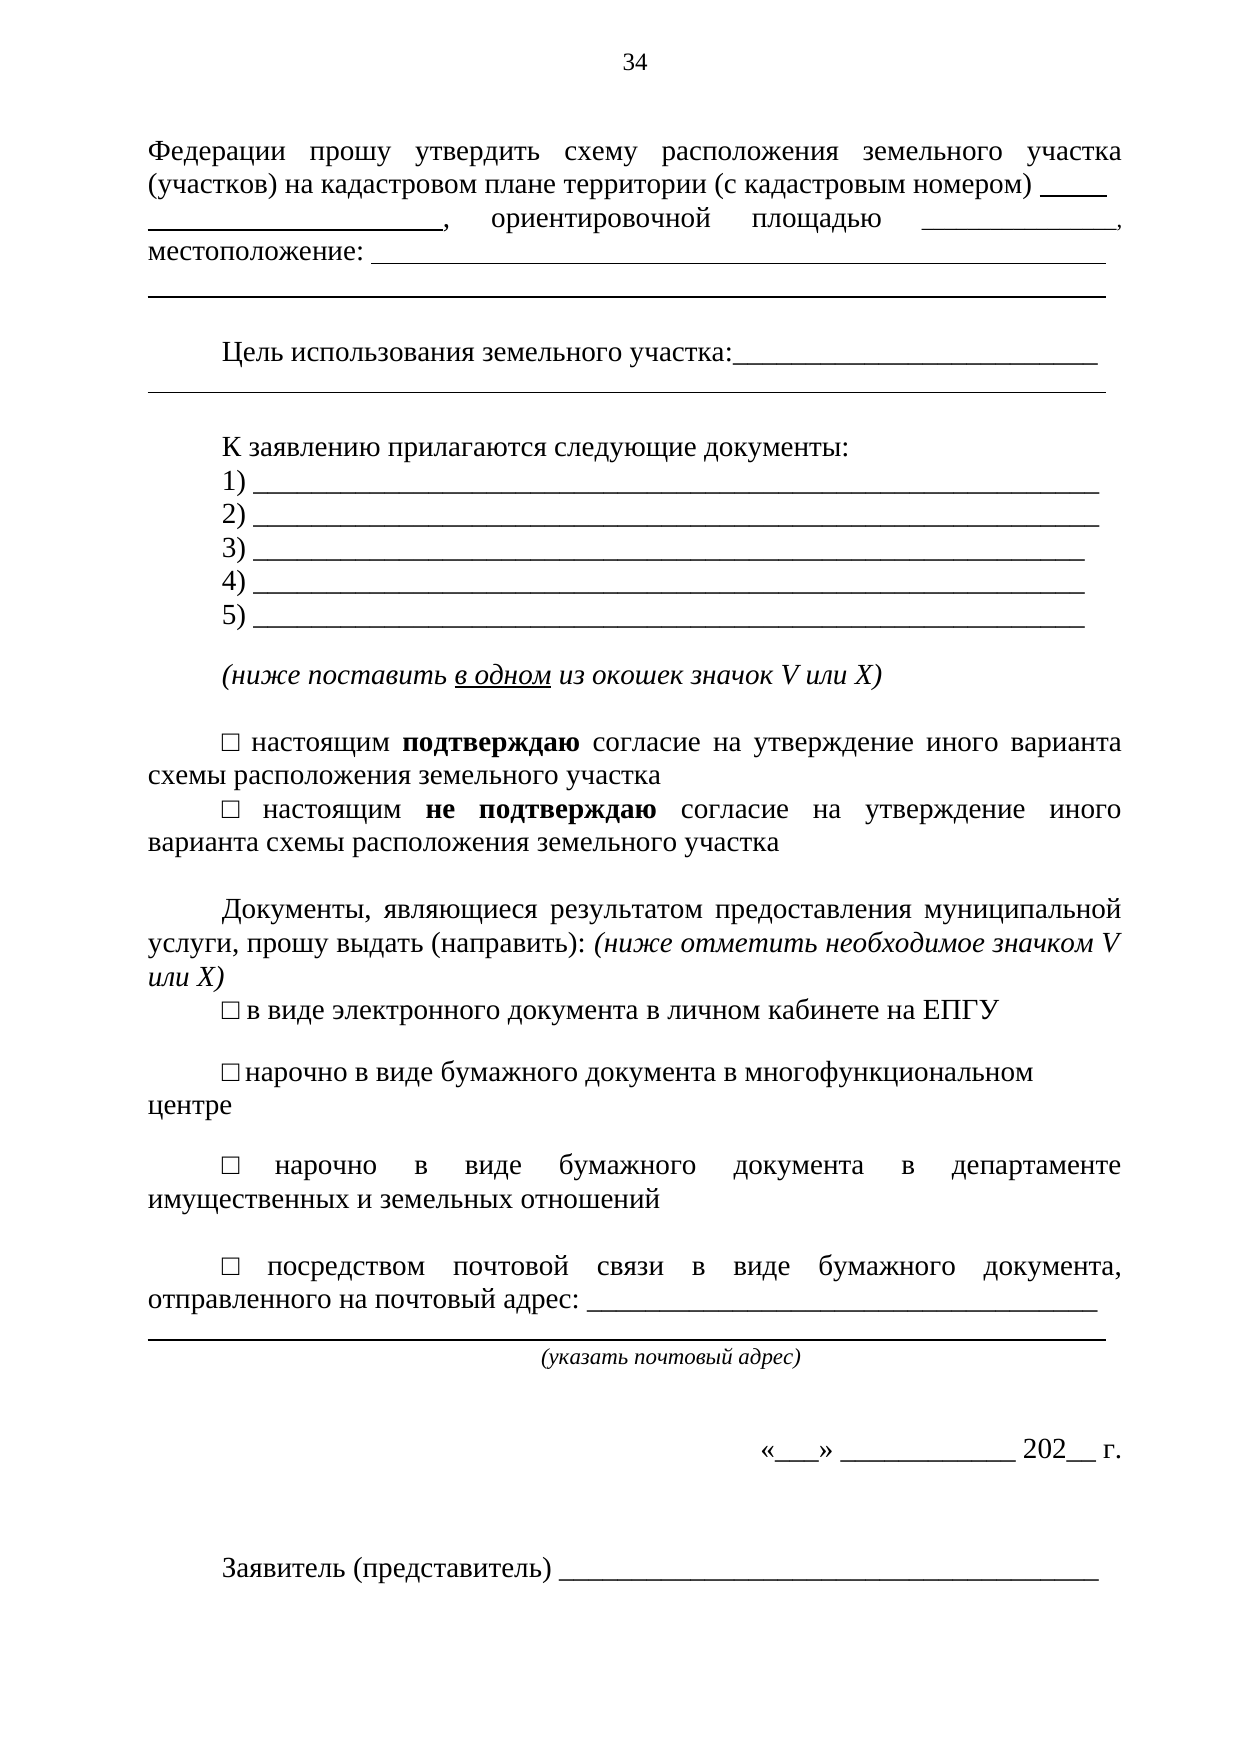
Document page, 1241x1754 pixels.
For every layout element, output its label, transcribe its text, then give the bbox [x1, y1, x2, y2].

text К заявлению прилагаются следующие документы: [148, 429, 1122, 463]
text □ настоящим подтверждаю согласие на утверждение иного варианта схемы расположения земельного участка [148, 724, 1122, 791]
text (указать почтовый адрес) [148, 1343, 1122, 1369]
text 5) _________________________________________________________ [148, 597, 1122, 631]
text 1) __________________________________________________________ [148, 463, 1122, 496]
text 4) _________________________________________________________ [148, 563, 1122, 597]
text (ниже поставить в одном из окошек значок V или X) [148, 657, 1122, 690]
text Цель использования земельного участка:_________________________ [148, 334, 1122, 368]
text «___» ____________ 202__ г. [148, 1431, 1122, 1465]
text □ нарочно в виде бумажного документа в многофункциональном центре [148, 1054, 1122, 1121]
text 3) _________________________________________________________ [148, 530, 1122, 563]
text □ нарочно в виде бумажного документа в департаменте имущественных и земельных отношений [148, 1147, 1122, 1214]
text 2) __________________________________________________________ [148, 496, 1122, 530]
text □ настоящим не подтверждаю согласие на утверждение иного варианта схемы расположения земельного участка [148, 791, 1122, 858]
text □ посредством почтовой связи в виде бумажного документа, отправленного на почтовый адрес: ___________________________________ [148, 1248, 1122, 1315]
text Заявитель (представитель) _____________________________________ [148, 1550, 1122, 1583]
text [148, 133, 1122, 301]
text Документы, являющиеся результатом предоставления муниципальной услуги, прошу выдать (направить): (ниже отметить необходимое значком V или X) [148, 892, 1122, 992]
text □ в виде электронного документа в личном кабинете на ЕПГУ [148, 992, 1122, 1026]
